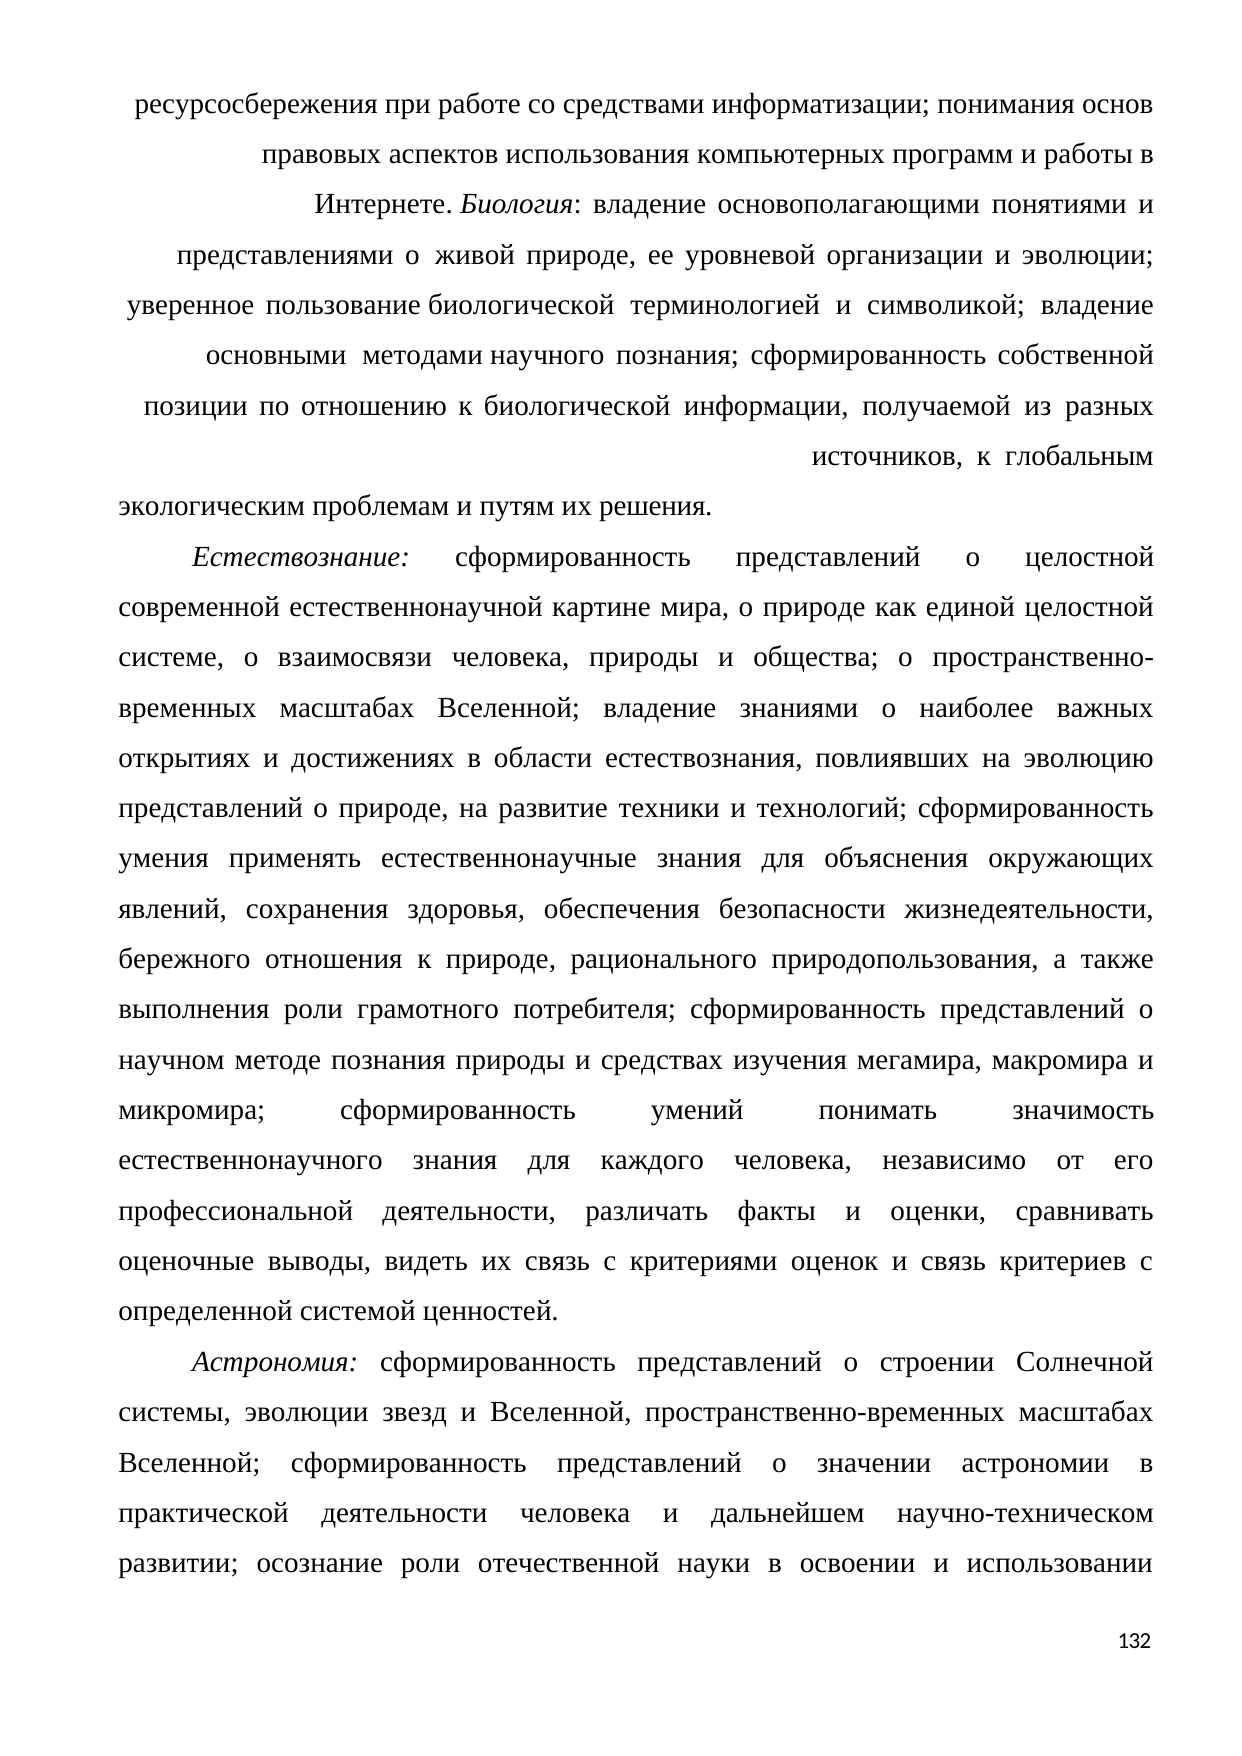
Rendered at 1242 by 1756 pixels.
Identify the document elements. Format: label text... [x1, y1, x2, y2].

text ресурсосбережения при работе со средствами информатизации; понимания основ правовых аспектов использования компьютерных программ и работы в Интернете. Биология: владение основополагающими понятиями и представлениями о живой природе, ее уровневой организации и эволюции; уверенное пользование биологической терминологией и символикой; владение основными методами научного познания; сформированность собственной позиции по отношению к биологической информации, получаемой из разных источников, к глобальным [118, 86, 1154, 472]
text Естествознание: сформированность представлений о целостной современной естественнонаучной картине мира, о природе как единой целостной системе, о взаимосвязи человека, природы и общества; о пространственно- временных масштабах Вселенной; владение знаниями о наиболее важных открытиях и достижениях в области естествознания, повлиявших на эволюцию представлений о природе, на развитие техники и технологий; сформированность умения применять естественнонаучные знания для объяснения окружающих явлений, сохранения здоровья, обеспечения безопасности жизнедеятельности, бережного отношения к природе, рационального природопользования, а также выполнения роли грамотного потребителя; сформированность представлений о научном методе познания природы и средствах изучения мегамира, макромира и микромира; сформированность умений понимать значимость естественнонаучного знания для каждого человека, независимо от его профессиональной деятельности, различать факты и оценки, сравнивать оценочные выводы, видеть их связь с критериями оценок и связь критериев с определенной системой ценностей. [118, 539, 1154, 1327]
text экологическим проблемам и путям их решения. [118, 488, 1167, 522]
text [118, 1344, 1154, 1579]
